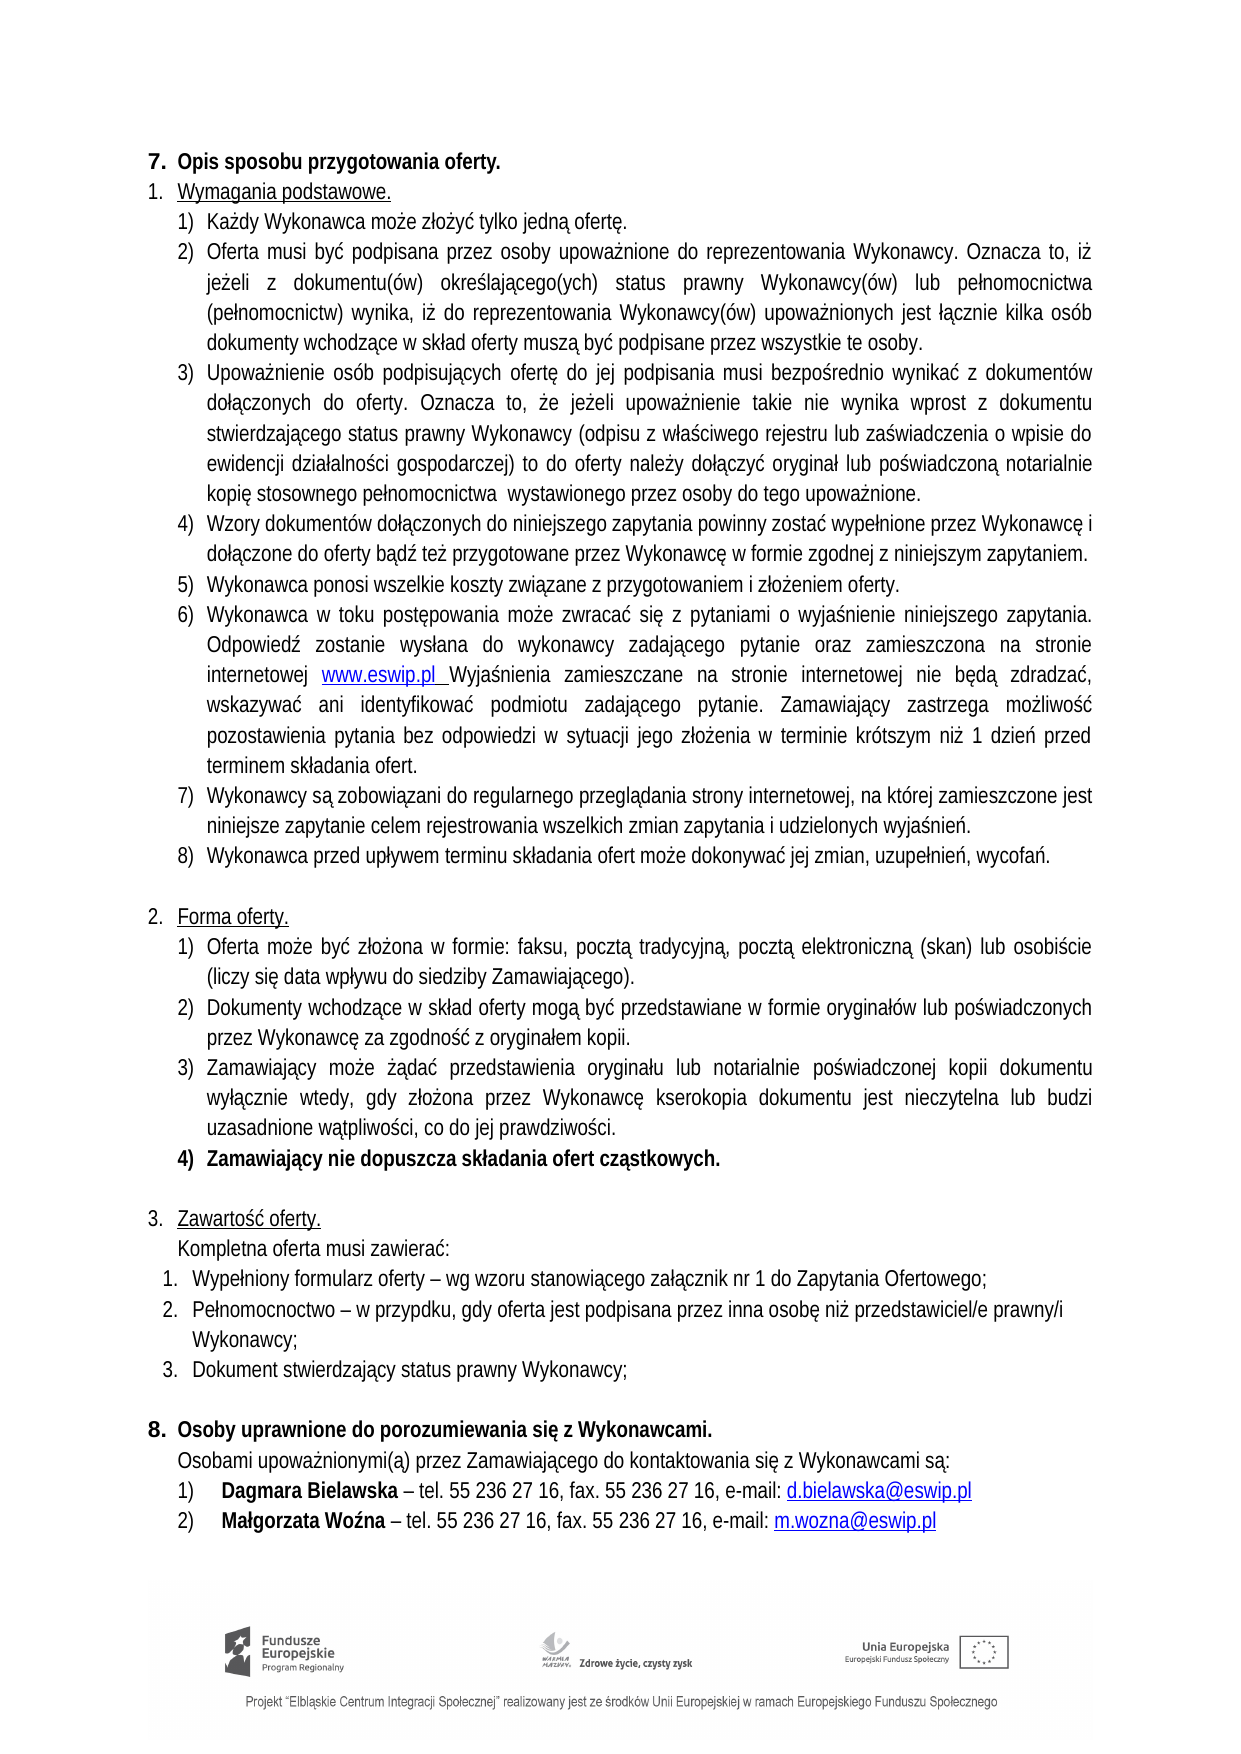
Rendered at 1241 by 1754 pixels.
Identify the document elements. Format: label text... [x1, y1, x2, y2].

list Wykonawca ponosi wszelkie koszty związane z przygotowaniem i złożeniem oferty. [177, 571, 1093, 597]
list Wypełniony formularz oferty – wg wzoru stanowiącego załącznik nr 1 do Zapytania Ofertowego; [162, 1265, 1093, 1292]
list Dokumenty wchodzące w skład oferty mogą być przedstawiane w formie oryginałów lub poświadczonych przez Wykonawcę za zgodność z oryginałem kopii. [177, 993, 1093, 1050]
list Wymagania podstawowe. [148, 178, 1093, 204]
list Upoważnienie osób podpisujących ofertę do jej podpisania musi bezpośrednio wynikać z dokumentów dołączonych do oferty. Oznacza to, że jeżeli upoważnienie takie nie wynika wprost z dokumentu stwierdzającego status prawny Wykonawcy (odpisu z właściwego rejestru lub zaświadczenia o wpisie do ewidencji działalności gospodarczej) to do oferty należy dołączyć oryginał lub poświadczoną notarialnie kopię stosownego pełnomocnictwa wystawionego przez osoby do tego upoważnione. [177, 359, 1093, 506]
list Zamawiający nie dopuszcza składania ofert cząstkowych. [177, 1144, 1093, 1171]
list Oferta może być złożona w formie: faksu, pocztą tradycyjną, pocztą elektroniczną (skan) lub osobiście (liczy się data wpływu do siedziby Zamawiającego). [177, 933, 1093, 990]
list Wykonawca przed upływem terminu składania ofert może dokonywać jej zmian, uzupełnień, wycofań. [177, 842, 1093, 869]
text Kompletna oferta musi zawierać: [148, 1235, 1093, 1262]
text Osobami upoważnionymi(ą) przez Zamawiającego do kontaktowania się z Wykonawcami są: [177, 1447, 1093, 1473]
subtitle Osoby uprawnione do porozumiewania się z Wykonawcami. [148, 1416, 1093, 1443]
list Wykonawcy są zobowiązani do regularnego przeglądania strony internetowej, na której zamieszczone jest niniejsze zapytanie celem rejestrowania wszelkich zmian zapytania i udzielonych wyjaśnień. [177, 782, 1093, 839]
list Wzory dokumentów dołączonych do niniejszego zapytania powinny zostać wypełnione przez Wykonawcę i dołączone do oferty bądź też przygotowane przez Wykonawcę w formie zgodnej z niniejszym zapytaniem. [177, 510, 1093, 567]
list Zawartość oferty. [148, 1205, 1093, 1231]
list Zamawiający może żądać przedstawienia oryginału lub notarialnie poświadczonej kopii dokumentu wyłącznie wtedy, gdy złożona przez Wykonawcę kserokopia dokumentu jest nieczytelna lub budzi uzasadnione wątpliwości, co do jej prawdziwości. [177, 1054, 1093, 1141]
list Dokument stwierdzający status prawny Wykonawcy; [162, 1356, 1093, 1382]
list Pełnomocnoctwo – w przypdku, gdy oferta jest podpisana przez inna osobę niż przedstawiciel/e prawny/i Wykonawcy; [162, 1296, 1093, 1352]
list Oferta musi być podpisana przez osoby upoważnione do reprezentowania Wykonawcy. Oznacza to, iż jeżeli z dokumentu(ów) określającego(ych) status prawny Wykonawcy(ów) lub pełnomocnictwa (pełnomocnictw) wynika, iż do reprezentowania Wykonawcy(ów) upoważnionych jest łącznie kilka osób dokumenty wchodzące w skład oferty muszą być podpisane przez wszystkie te osoby. [177, 238, 1093, 355]
list Małgorzata Woźna – tel. 55 236 27 16, fax. 55 236 27 16, e-mail: m.wozna@eswip.pl [177, 1507, 1093, 1533]
picture [147, 1580, 1093, 1740]
list Forma oferty. [148, 903, 1093, 929]
list Wykonawca w toku postępowania może zwracać się z pytaniami o wyjaśnienie niniejszego zapytania. Odpowiedź zostanie wysłana do wykonawcy zadającego pytanie oraz zamieszczona na stronie internetowej www.eswip.pl Wyjaśnienia zamieszczane na stronie internetowej nie będą zdradzać, wskazywać ani identyfikować podmiotu zadającego pytanie. Zamawiający zastrzega możliwość pozostawienia pytania bez odpowiedzi w sytuacji jego złożenia w terminie krótszym niż 1 dzień przed terminem składania ofert. [177, 601, 1093, 778]
list Każdy Wykonawca może złożyć tylko jedną ofertę. [177, 208, 1093, 234]
subtitle Opis sposobu przygotowania oferty. [148, 148, 1093, 174]
list Dagmara Bielawska – tel. 55 236 27 16, fax. 55 236 27 16, e-mail: d.bielawska@eswip.pl [177, 1477, 1093, 1503]
